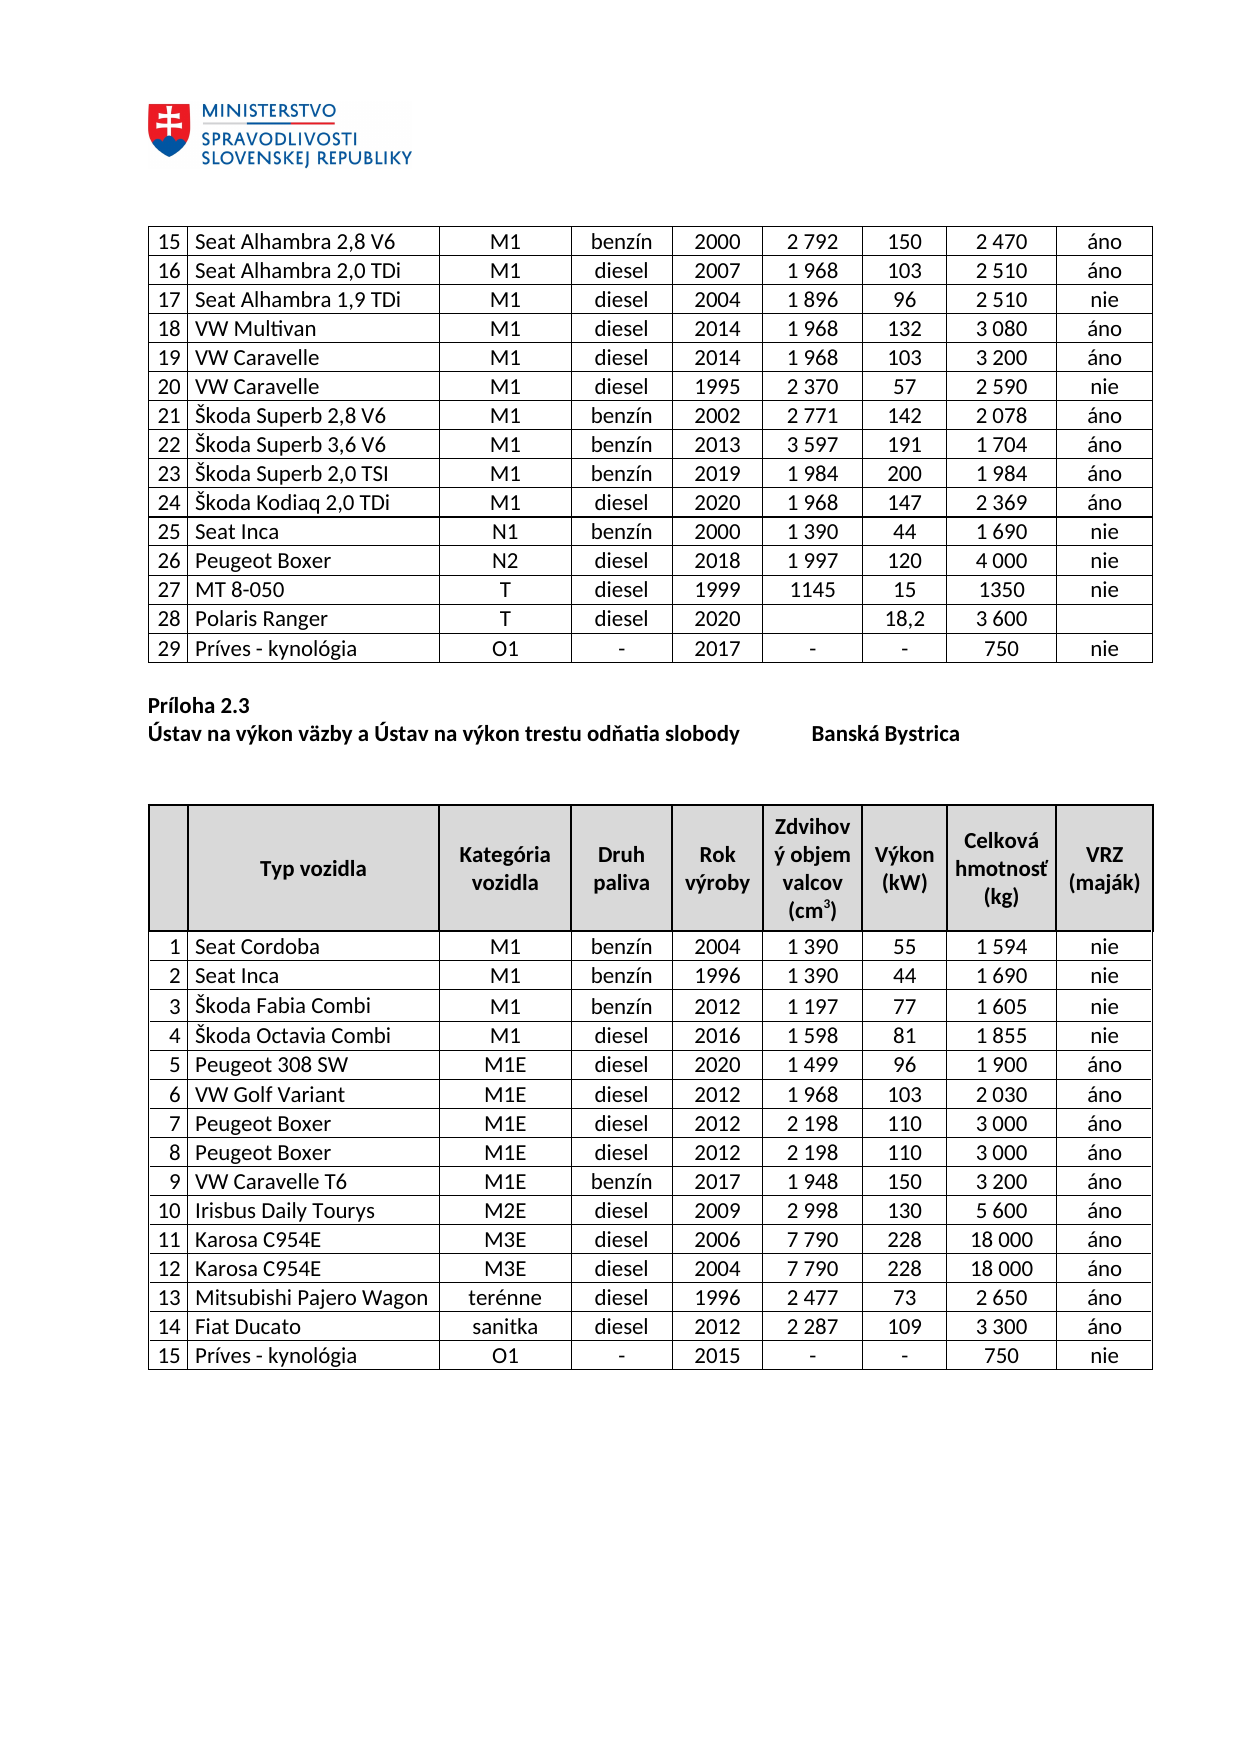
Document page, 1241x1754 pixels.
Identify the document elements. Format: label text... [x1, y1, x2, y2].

table_cell nie [1057, 372, 1152, 400]
table_cell 2 030 [947, 1080, 1056, 1108]
table_cell 2020 [673, 605, 762, 633]
table_cell 73 [863, 1283, 946, 1311]
table_cell 18 000 [947, 1254, 1056, 1282]
table_cell Karosa C954E [188, 1225, 439, 1253]
table_cell 2009 [673, 1196, 762, 1224]
table_cell 7 790 [763, 1225, 862, 1253]
table_cell 1 896 [763, 285, 862, 313]
table_cell 7 790 [763, 1254, 862, 1282]
table_cell 17 [149, 285, 187, 313]
table_header Výkon (kW) [863, 806, 946, 930]
table_cell áno [1057, 227, 1152, 255]
table_cell 2004 [673, 285, 762, 313]
table_cell 150 [863, 227, 946, 255]
table_cell T [440, 576, 571, 603]
table_cell 109 [863, 1312, 946, 1340]
table_cell 5 600 [947, 1196, 1056, 1224]
table_cell benzín [572, 459, 672, 487]
table_cell 4 000 [947, 546, 1056, 574]
table_cell 9 [149, 1166, 187, 1195]
table_cell nie [1057, 285, 1152, 313]
table_cell 15 [149, 1340, 187, 1369]
table_cell 1995 [673, 372, 762, 400]
table_cell 228 [863, 1225, 946, 1253]
table_cell nie [1057, 518, 1152, 545]
table_cell 8 [149, 1137, 187, 1166]
table_cell VW Caravelle T6 [188, 1167, 439, 1195]
table_cell 110 [863, 1109, 946, 1137]
table_cell 103 [863, 256, 946, 284]
table_cell 14 [149, 1311, 187, 1340]
table_cell Príves - kynológia [188, 634, 439, 662]
table_cell 44 [863, 961, 946, 989]
table_cell 2004 [673, 932, 762, 960]
table_cell áno [1057, 401, 1152, 429]
table_cell Peugeot Boxer [188, 1138, 439, 1166]
table_cell 750 [947, 634, 1056, 662]
table_cell M1 [440, 488, 571, 516]
table_cell 150 [863, 1167, 946, 1195]
table_cell 2017 [673, 1167, 762, 1195]
table_cell sanitka [440, 1312, 571, 1340]
table_cell M1E [440, 1051, 571, 1079]
table_cell N2 [440, 546, 571, 574]
table_cell - [863, 634, 946, 662]
table_cell benzín [572, 1167, 672, 1195]
table_cell 96 [863, 1051, 946, 1079]
table_header VRZ (maják) [1057, 806, 1152, 930]
table_cell 10 [149, 1195, 187, 1224]
table_cell 1 855 [947, 1022, 1056, 1049]
table_cell nie [1057, 546, 1152, 574]
table_cell O1 [440, 1341, 571, 1369]
table_cell diesel [572, 1051, 672, 1079]
table_cell 2 287 [763, 1312, 862, 1340]
table_cell 2004 [673, 1254, 762, 1282]
table_header Zdvihový objem valcov (cm3) [764, 806, 861, 930]
table_cell 200 [863, 459, 946, 487]
table_cell diesel [572, 285, 672, 313]
table_cell 26 [149, 546, 187, 574]
table_cell M1 [440, 285, 571, 313]
table_cell nie [1057, 634, 1152, 662]
table_cell diesel [572, 372, 672, 400]
table_cell diesel [572, 576, 672, 603]
table_cell M1E [440, 1109, 571, 1137]
table_cell diesel [572, 1225, 672, 1253]
table_cell 2012 [673, 1312, 762, 1340]
table_cell 3 [149, 989, 187, 1021]
table_cell M1 [440, 314, 571, 342]
table_cell Škoda Fabia Combi [188, 990, 439, 1021]
table_cell VW Golf Variant [188, 1080, 439, 1108]
table_cell 96 [863, 285, 946, 313]
table_cell 3 300 [947, 1312, 1056, 1340]
table_header [150, 806, 187, 930]
table_cell M3E [440, 1254, 571, 1282]
table_cell 1 390 [763, 961, 862, 989]
table_cell 2019 [673, 459, 762, 487]
table_cell 18 [149, 314, 187, 342]
table_cell N1 [440, 518, 571, 545]
table_cell 1 605 [947, 990, 1056, 1021]
table_cell áno [1057, 1079, 1152, 1108]
table_cell 3 600 [947, 605, 1056, 633]
table_cell 2 370 [763, 372, 862, 400]
table_cell benzín [572, 961, 672, 989]
table_cell 120 [863, 546, 946, 574]
table_cell M1 [440, 932, 571, 960]
table_cell M1 [440, 430, 571, 458]
table_cell 2020 [673, 488, 762, 516]
table_cell Škoda Superb 2,8 V6 [188, 401, 439, 429]
table_cell diesel [572, 1109, 672, 1137]
table_cell MT 8-050 [188, 576, 439, 603]
table_cell Seat Alhambra 1,9 TDi [188, 285, 439, 313]
table_cell 2 [149, 960, 187, 989]
text Príloha 2.3 [148, 691, 1093, 719]
table_cell 1 704 [947, 430, 1056, 458]
table_cell 29 [149, 634, 187, 662]
table_cell Polaris Ranger [188, 605, 439, 633]
table_cell 16 [149, 256, 187, 284]
table_cell 1 997 [763, 546, 862, 574]
table_cell áno [1057, 1050, 1152, 1079]
table_cell Peugeot Boxer [188, 546, 439, 574]
table_cell 2007 [673, 256, 762, 284]
table_cell 15 [863, 576, 946, 603]
table_cell Seat Inca [188, 518, 439, 545]
table_cell Škoda Octavia Combi [188, 1022, 439, 1049]
table_cell [1057, 605, 1152, 633]
table_cell 2012 [673, 990, 762, 1021]
table_header Typ vozidla [189, 806, 438, 930]
table_cell 130 [863, 1196, 946, 1224]
table_cell M1E [440, 1167, 571, 1195]
table_cell diesel [572, 1254, 672, 1282]
table_cell 7 [149, 1108, 187, 1137]
table_cell Fiat Ducato [188, 1312, 439, 1340]
table_cell diesel [572, 546, 672, 574]
table_cell 750 [947, 1341, 1056, 1369]
table_cell Seat Cordoba [188, 932, 439, 960]
table_cell 28 [149, 605, 187, 633]
table_cell 15 [149, 227, 187, 255]
table_cell 2 590 [947, 372, 1056, 400]
table_cell 2 510 [947, 256, 1056, 284]
table_cell 1 968 [763, 1080, 862, 1108]
table_cell 18 000 [947, 1225, 1056, 1253]
table_cell 6 [149, 1079, 187, 1108]
table_cell áno [1057, 314, 1152, 342]
table_cell 2 078 [947, 401, 1056, 429]
table_header Celková hmotnosť (kg) [948, 806, 1055, 930]
table_cell Peugeot Boxer [188, 1109, 439, 1137]
table_cell áno [1057, 256, 1152, 284]
table_cell 22 [149, 430, 187, 458]
table_cell M1 [440, 1022, 571, 1049]
table_cell 2 510 [947, 285, 1056, 313]
table_cell áno [1057, 488, 1152, 516]
table_cell M1E [440, 1080, 571, 1108]
table_cell diesel [572, 256, 672, 284]
table_cell - [572, 634, 672, 662]
table_cell 57 [863, 372, 946, 400]
table_cell 4 [149, 1021, 187, 1049]
table_cell 2014 [673, 314, 762, 342]
table_cell 2000 [673, 227, 762, 255]
table_cell 55 [863, 932, 946, 960]
table_cell 2 650 [947, 1283, 1056, 1311]
table_cell 3 000 [947, 1138, 1056, 1166]
table_cell benzín [572, 430, 672, 458]
table_cell 25 [149, 518, 187, 545]
table_cell diesel [572, 1283, 672, 1311]
table_cell M1 [440, 990, 571, 1021]
table_cell 1 968 [763, 314, 862, 342]
table_cell 20 [149, 372, 187, 400]
table_cell Peugeot 308 SW [188, 1051, 439, 1079]
table_cell Karosa C954E [188, 1254, 439, 1282]
table_cell nie [1057, 989, 1152, 1021]
table_cell áno [1057, 1282, 1152, 1311]
table_cell M3E [440, 1225, 571, 1253]
table_cell Škoda Kodiaq 2,0 TDi [188, 488, 439, 516]
table_cell 2020 [673, 1051, 762, 1079]
table_cell M1 [440, 372, 571, 400]
table_cell áno [1057, 1195, 1152, 1224]
table_cell áno [1057, 1224, 1152, 1253]
table_cell 2012 [673, 1080, 762, 1108]
table_cell M1E [440, 1138, 571, 1166]
table_cell Príves - kynológia [188, 1341, 439, 1369]
table_cell 2012 [673, 1138, 762, 1166]
table_cell Seat Alhambra 2,0 TDi [188, 256, 439, 284]
table_cell M1 [440, 459, 571, 487]
table_cell diesel [572, 1080, 672, 1108]
table_cell 1996 [673, 1283, 762, 1311]
table_cell 110 [863, 1138, 946, 1166]
table_cell 12 [149, 1253, 187, 1282]
table_cell áno [1057, 343, 1152, 371]
table_cell 142 [863, 401, 946, 429]
table_cell 2 998 [763, 1196, 862, 1224]
table_cell M1 [440, 401, 571, 429]
table_header Druh paliva [572, 806, 671, 930]
table_cell 1145 [763, 576, 862, 603]
table_cell 1 968 [763, 343, 862, 371]
table_cell 2013 [673, 430, 762, 458]
table_cell 1999 [673, 576, 762, 603]
table_cell 191 [863, 430, 946, 458]
table_cell M2E [440, 1196, 571, 1224]
table_cell [763, 605, 862, 633]
table_cell 1 900 [947, 1051, 1056, 1079]
table_cell VW Caravelle [188, 372, 439, 400]
table_cell 2000 [673, 518, 762, 545]
table_cell Irisbus Daily Tourys [188, 1196, 439, 1224]
table_cell 1 984 [763, 459, 862, 487]
table_header Kategória vozidla [440, 806, 570, 930]
table_cell 1 984 [947, 459, 1056, 487]
table_cell diesel [572, 1022, 672, 1049]
table_cell VW Caravelle [188, 343, 439, 371]
table_cell benzín [572, 401, 672, 429]
table_cell M1 [440, 961, 571, 989]
table_cell 24 [149, 488, 187, 516]
table_cell diesel [572, 488, 672, 516]
table_cell 1 390 [763, 518, 862, 545]
table_cell Škoda Superb 3,6 V6 [188, 430, 439, 458]
table_cell 1 968 [763, 488, 862, 516]
table_cell - [572, 1341, 672, 1369]
table_cell diesel [572, 1138, 672, 1166]
table_cell 2016 [673, 1022, 762, 1049]
table_cell 1 690 [947, 518, 1056, 545]
table_cell 1350 [947, 576, 1056, 603]
table_cell VW Multivan [188, 314, 439, 342]
table_cell 2015 [673, 1341, 762, 1369]
table_cell - [763, 1341, 862, 1369]
table_cell áno [1057, 1253, 1152, 1282]
table_cell 1 968 [763, 256, 862, 284]
table_cell diesel [572, 1196, 672, 1224]
table_cell 1 690 [947, 961, 1056, 989]
table_cell Škoda Superb 2,0 TSI [188, 459, 439, 487]
table_cell T [440, 605, 571, 633]
table_cell - [763, 634, 862, 662]
table_cell 2014 [673, 343, 762, 371]
table_cell áno [1057, 1311, 1152, 1340]
table_cell M1 [440, 227, 571, 255]
table_cell 3 200 [947, 343, 1056, 371]
table_cell 132 [863, 314, 946, 342]
table_cell diesel [572, 343, 672, 371]
table_cell 1996 [673, 961, 762, 989]
table_cell benzín [572, 518, 672, 545]
table_cell 13 [149, 1282, 187, 1311]
table_cell nie [1057, 1340, 1152, 1369]
table_cell terénne [440, 1283, 571, 1311]
table_cell 1 598 [763, 1022, 862, 1049]
table_cell 103 [863, 343, 946, 371]
table_cell 228 [863, 1254, 946, 1282]
table_cell 2 477 [763, 1283, 862, 1311]
table_cell 3 000 [947, 1109, 1056, 1137]
table_cell 2 369 [947, 488, 1056, 516]
table_cell 1 197 [763, 990, 862, 1021]
table_cell 2 771 [763, 401, 862, 429]
table_cell 81 [863, 1022, 946, 1049]
table_cell áno [1057, 1166, 1152, 1195]
table_cell áno [1057, 1137, 1152, 1166]
table_cell nie [1057, 576, 1152, 603]
table_cell diesel [572, 1312, 672, 1340]
table_cell 2012 [673, 1109, 762, 1137]
table_cell nie [1057, 960, 1152, 989]
table_cell 1 594 [947, 932, 1056, 960]
table_cell Seat Alhambra 2,8 V6 [188, 227, 439, 255]
table_cell 19 [149, 343, 187, 371]
table_cell 2 198 [763, 1138, 862, 1166]
table_cell 1 948 [763, 1167, 862, 1195]
picture [147, 101, 413, 169]
table_cell M1 [440, 343, 571, 371]
table_cell 2 792 [763, 227, 862, 255]
table_cell 5 [149, 1050, 187, 1079]
text Ústav na výkon väzby a Ústav na výkon trestu odňatia slobody Banská Bystrica [148, 719, 1093, 747]
table_cell O1 [440, 634, 571, 662]
table_cell 3 597 [763, 430, 862, 458]
table_cell diesel [572, 314, 672, 342]
table_cell benzín [572, 227, 672, 255]
table_cell 1 [149, 932, 187, 960]
table_cell 21 [149, 401, 187, 429]
table_cell 2018 [673, 546, 762, 574]
table_cell 3 080 [947, 314, 1056, 342]
table_header Rok výroby [673, 806, 762, 930]
table_cell nie [1057, 930, 1152, 960]
table_cell 77 [863, 990, 946, 1021]
table_cell M1 [440, 256, 571, 284]
table_cell 1 390 [763, 932, 862, 960]
table_cell 1 499 [763, 1051, 862, 1079]
table_cell 23 [149, 459, 187, 487]
table_cell 2002 [673, 401, 762, 429]
table_cell 27 [149, 576, 187, 603]
table_cell nie [1057, 1021, 1152, 1049]
table_cell 103 [863, 1080, 946, 1108]
table_cell 3 200 [947, 1167, 1056, 1195]
table_cell 2 198 [763, 1109, 862, 1137]
table_cell benzín [572, 990, 672, 1021]
table_cell - [863, 1341, 946, 1369]
table_cell 11 [149, 1224, 187, 1253]
table_cell 44 [863, 518, 946, 545]
table_cell áno [1057, 430, 1152, 458]
table_cell 2 470 [947, 227, 1056, 255]
table_cell 2006 [673, 1225, 762, 1253]
table_cell áno [1057, 459, 1152, 487]
table_cell 2017 [673, 634, 762, 662]
table_cell 18,2 [863, 605, 946, 633]
table_cell benzín [572, 932, 672, 960]
table_cell diesel [572, 605, 672, 633]
table_cell Mitsubishi Pajero Wagon [188, 1283, 439, 1311]
table_cell áno [1057, 1108, 1152, 1137]
table_cell 147 [863, 488, 946, 516]
table_cell Seat Inca [188, 961, 439, 989]
